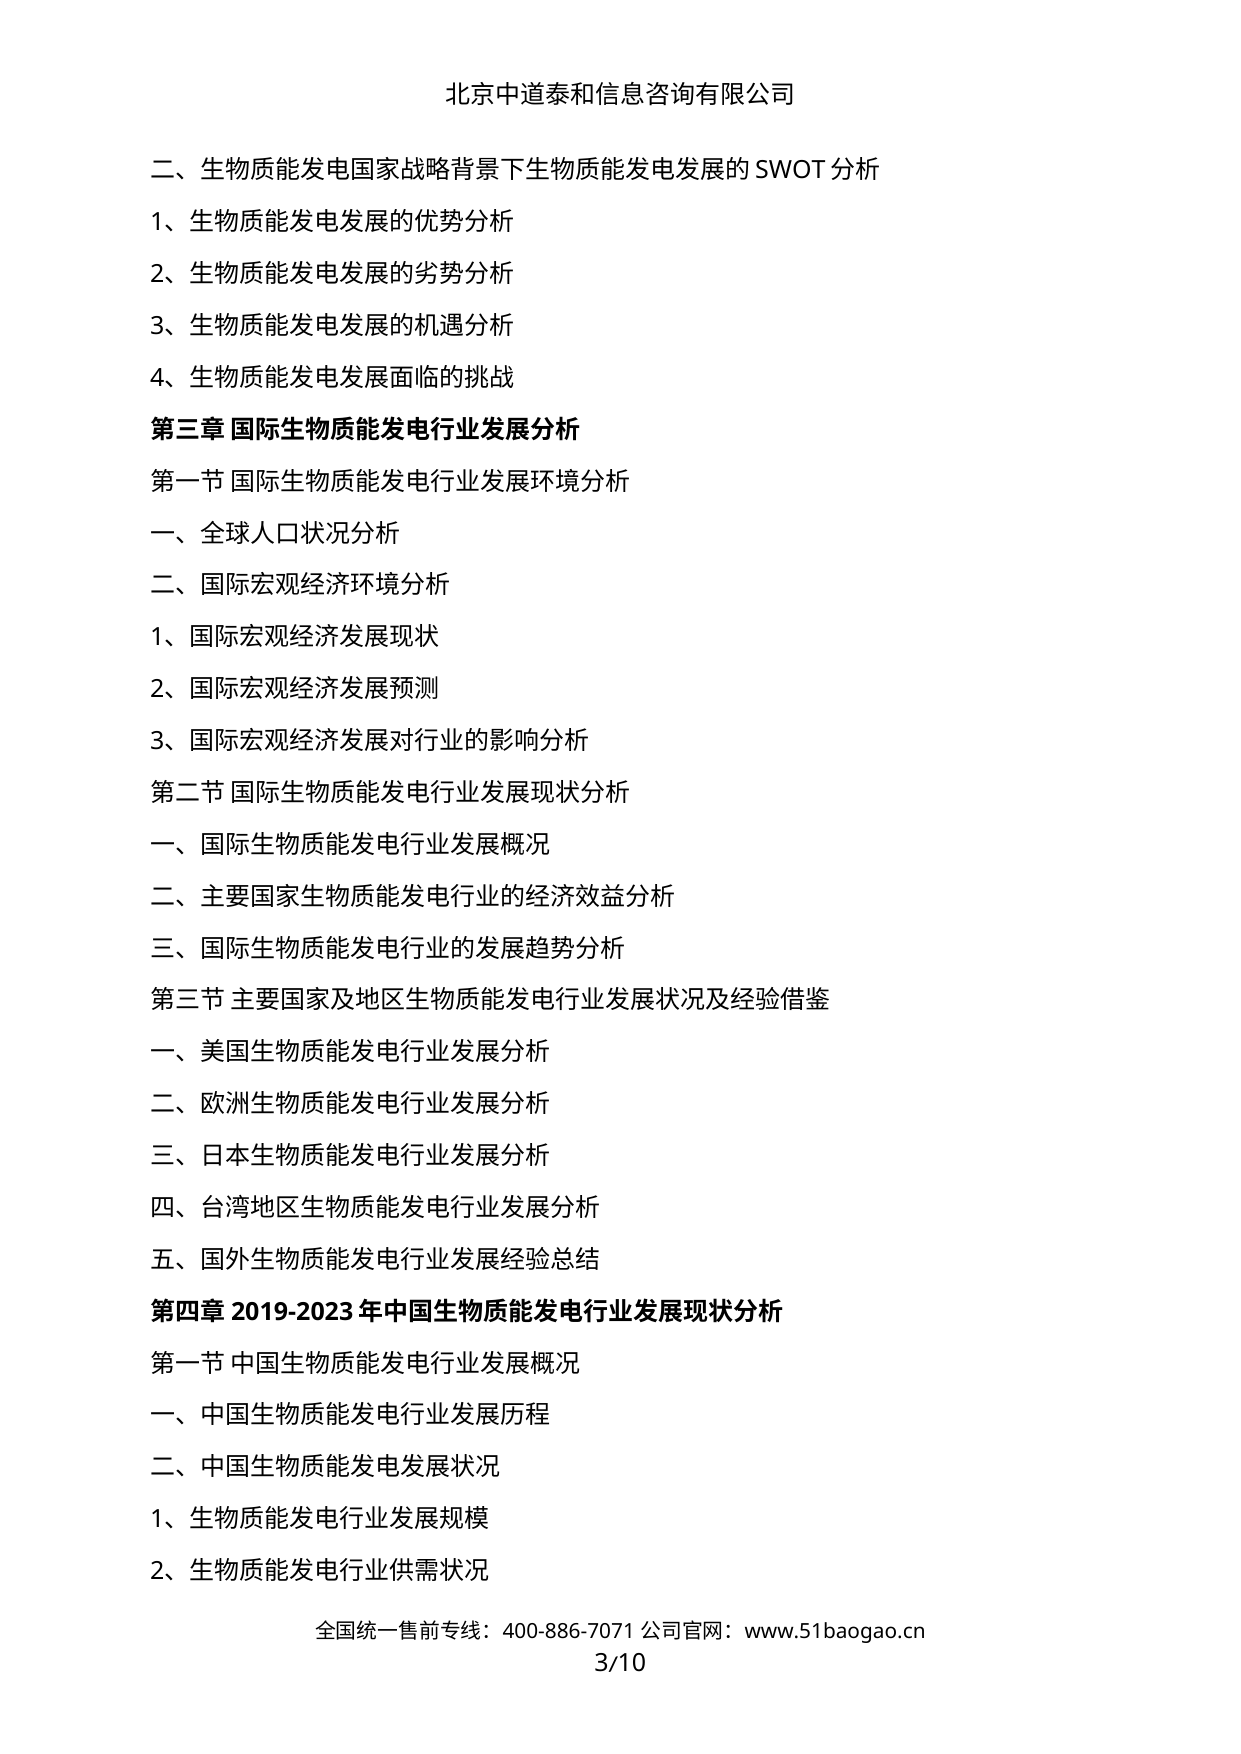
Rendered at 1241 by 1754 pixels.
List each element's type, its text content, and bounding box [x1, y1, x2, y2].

text 第二节 国际生物质能发电行业发展现状分析 [150, 772, 1090, 809]
text 三、日本生物质能发电行业发展分析 [150, 1136, 1090, 1172]
text 3、生物质能发电发展的机遇分析 [150, 306, 1090, 342]
text 3、国际宏观经济发展对行业的影响分析 [150, 721, 1090, 757]
text 一、中国生物质能发电行业发展历程 [150, 1395, 1090, 1431]
text 四、台湾地区生物质能发电行业发展分析 [150, 1187, 1090, 1224]
text 一、国际生物质能发电行业发展概况 [150, 824, 1090, 861]
text 二、主要国家生物质能发电行业的经济效益分析 [150, 876, 1090, 912]
text 二、生物质能发电国家战略背景下生物质能发电发展的SWOT分析 [150, 150, 1090, 186]
text 二、欧洲生物质能发电行业发展分析 [150, 1084, 1090, 1120]
text 二、中国生物质能发电发展状况 [150, 1447, 1090, 1483]
text 第三节 主要国家及地区生物质能发电行业发展状况及经验借鉴 [150, 980, 1090, 1016]
text 二、国际宏观经济环境分析 [150, 565, 1090, 601]
text 第四章 2019-2023年中国生物质能发电行业发展现状分析 [150, 1291, 1090, 1327]
text 1、生物质能发电行业发展规模 [150, 1499, 1090, 1535]
text 1、国际宏观经济发展现状 [150, 617, 1090, 653]
text 第一节 国际生物质能发电行业发展环境分析 [150, 461, 1090, 497]
text 2、生物质能发电行业供需状况 [150, 1551, 1090, 1587]
text 4、生物质能发电发展面临的挑战 [150, 357, 1090, 394]
text 一、全球人口状况分析 [150, 513, 1090, 549]
text 第三章 国际生物质能发电行业发展分析 [150, 409, 1090, 446]
text 2、国际宏观经济发展预测 [150, 669, 1090, 705]
text 1、生物质能发电发展的优势分析 [150, 202, 1090, 238]
text 三、国际生物质能发电行业的发展趋势分析 [150, 928, 1090, 964]
text 2、生物质能发电发展的劣势分析 [150, 254, 1090, 290]
text 一、美国生物质能发电行业发展分析 [150, 1032, 1090, 1068]
text 第一节 中国生物质能发电行业发展概况 [150, 1343, 1090, 1379]
text 五、国外生物质能发电行业发展经验总结 [150, 1239, 1090, 1276]
